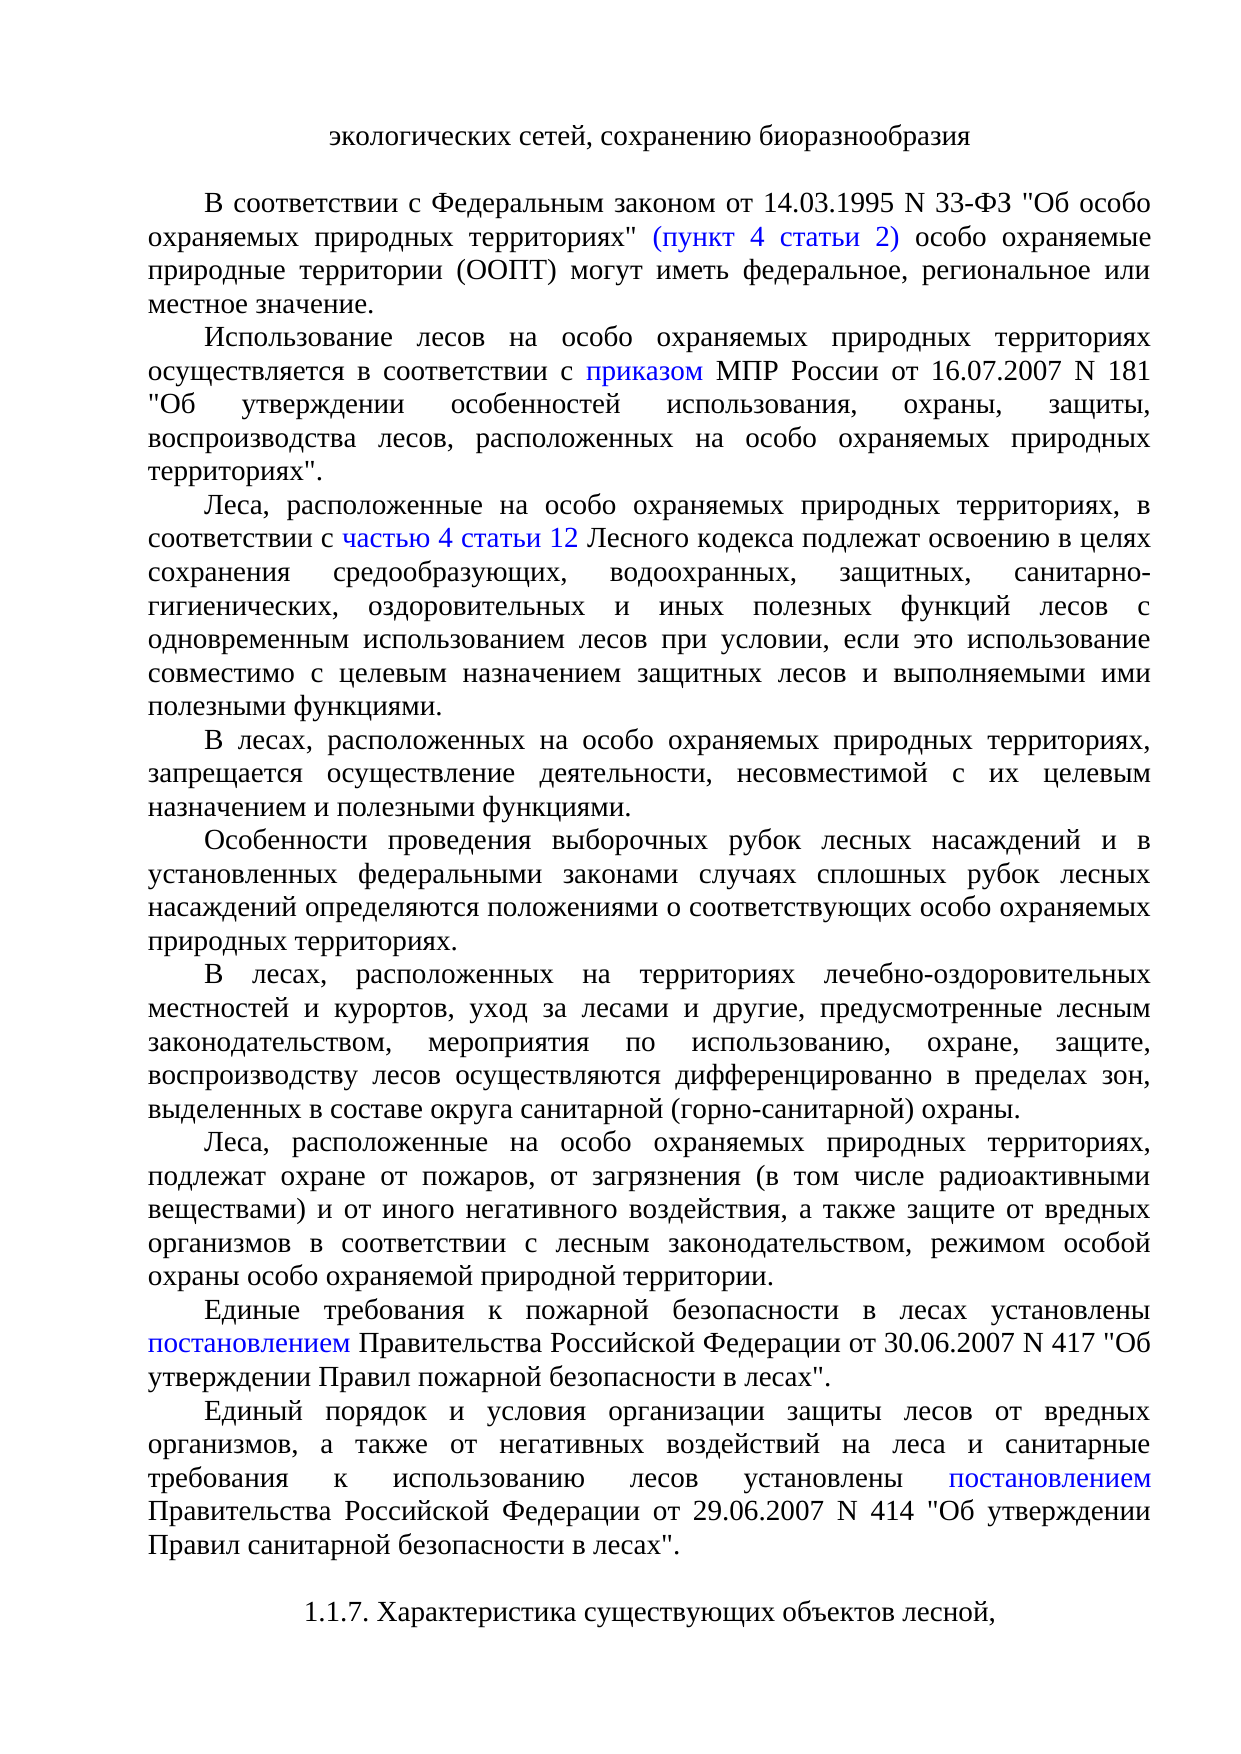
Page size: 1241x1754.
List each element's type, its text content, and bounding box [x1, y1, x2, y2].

text экологических сетей, сохранению биоразнообразия [148, 118, 1152, 152]
text Единый порядок и условия организации защиты лесов от вредных организмов, а также от негативных воздействий на леса и санитарные требования к использованию лесов установлены постановлением Правительства Российской Федерации от 29.06.2007 N 414 "Об утверждении Правил санитарной безопасности в лесах". [148, 1393, 1152, 1560]
text Леса, расположенные на особо охраняемых природных территориях, подлежат охране от пожаров, от загрязнения (в том числе радиоактивными веществами) и от иного негативного воздействия, а также защите от вредных организмов в соответствии с лесным законодательством, режимом особой охраны особо охраняемой природной территории. [148, 1124, 1152, 1292]
text Особенности проведения выборочных рубок лесных насаждений и в установленных федеральными законами случаях сплошных рубок лесных насаждений определяются положениями о соответствующих особо охраняемых природных территориях. [148, 822, 1152, 957]
text В соответствии с Федеральным законом от 14.03.1995 N 33-ФЗ "Об особо охраняемых природных территориях" (пункт 4 статьи 2) особо охраняемые природные территории (ООПТ) могут иметь федеральное, региональное или местное значение. [148, 185, 1152, 319]
text Леса, расположенные на особо охраняемых природных территориях, в соответствии с частью 4 статьи 12 Лесного кодекса подлежат освоению в целях сохранения средообразующих, водоохранных, защитных, санитарно-гигиенических, оздоровительных и иных полезных функций лесов с одновременным использованием лесов при условии, если это использование совместимо с целевым назначением защитных лесов и выполняемыми ими полезными функциями. [148, 487, 1152, 722]
text Единые требования к пожарной безопасности в лесах установлены постановлением Правительства Российской Федерации от 30.06.2007 N 417 "Об утверждении Правил пожарной безопасности в лесах". [148, 1292, 1152, 1393]
text В лесах, расположенных на особо охраняемых природных территориях, запрещается осуществление деятельности, несовместимой с их целевым назначением и полезными функциями. [148, 722, 1152, 822]
text 1.1.7. Характеристика существующих объектов лесной, [148, 1594, 1152, 1627]
text В лесах, расположенных на территориях лечебно-оздоровительных местностей и курортов, уход за лесами и другие, предусмотренные лесным законодательством, мероприятия по использованию, охране, защите, воспроизводству лесов осуществляются дифференцированно в пределах зон, выделенных в составе округа санитарной (горно-санитарной) охраны. [148, 957, 1152, 1124]
text Использование лесов на особо охраняемых природных территориях осуществляется в соответствии с приказом МПР России от 16.07.2007 N 181 "Об утверждении особенностей использования, охраны, защиты, воспроизводства лесов, расположенных на особо охраняемых природных территориях". [148, 319, 1152, 487]
